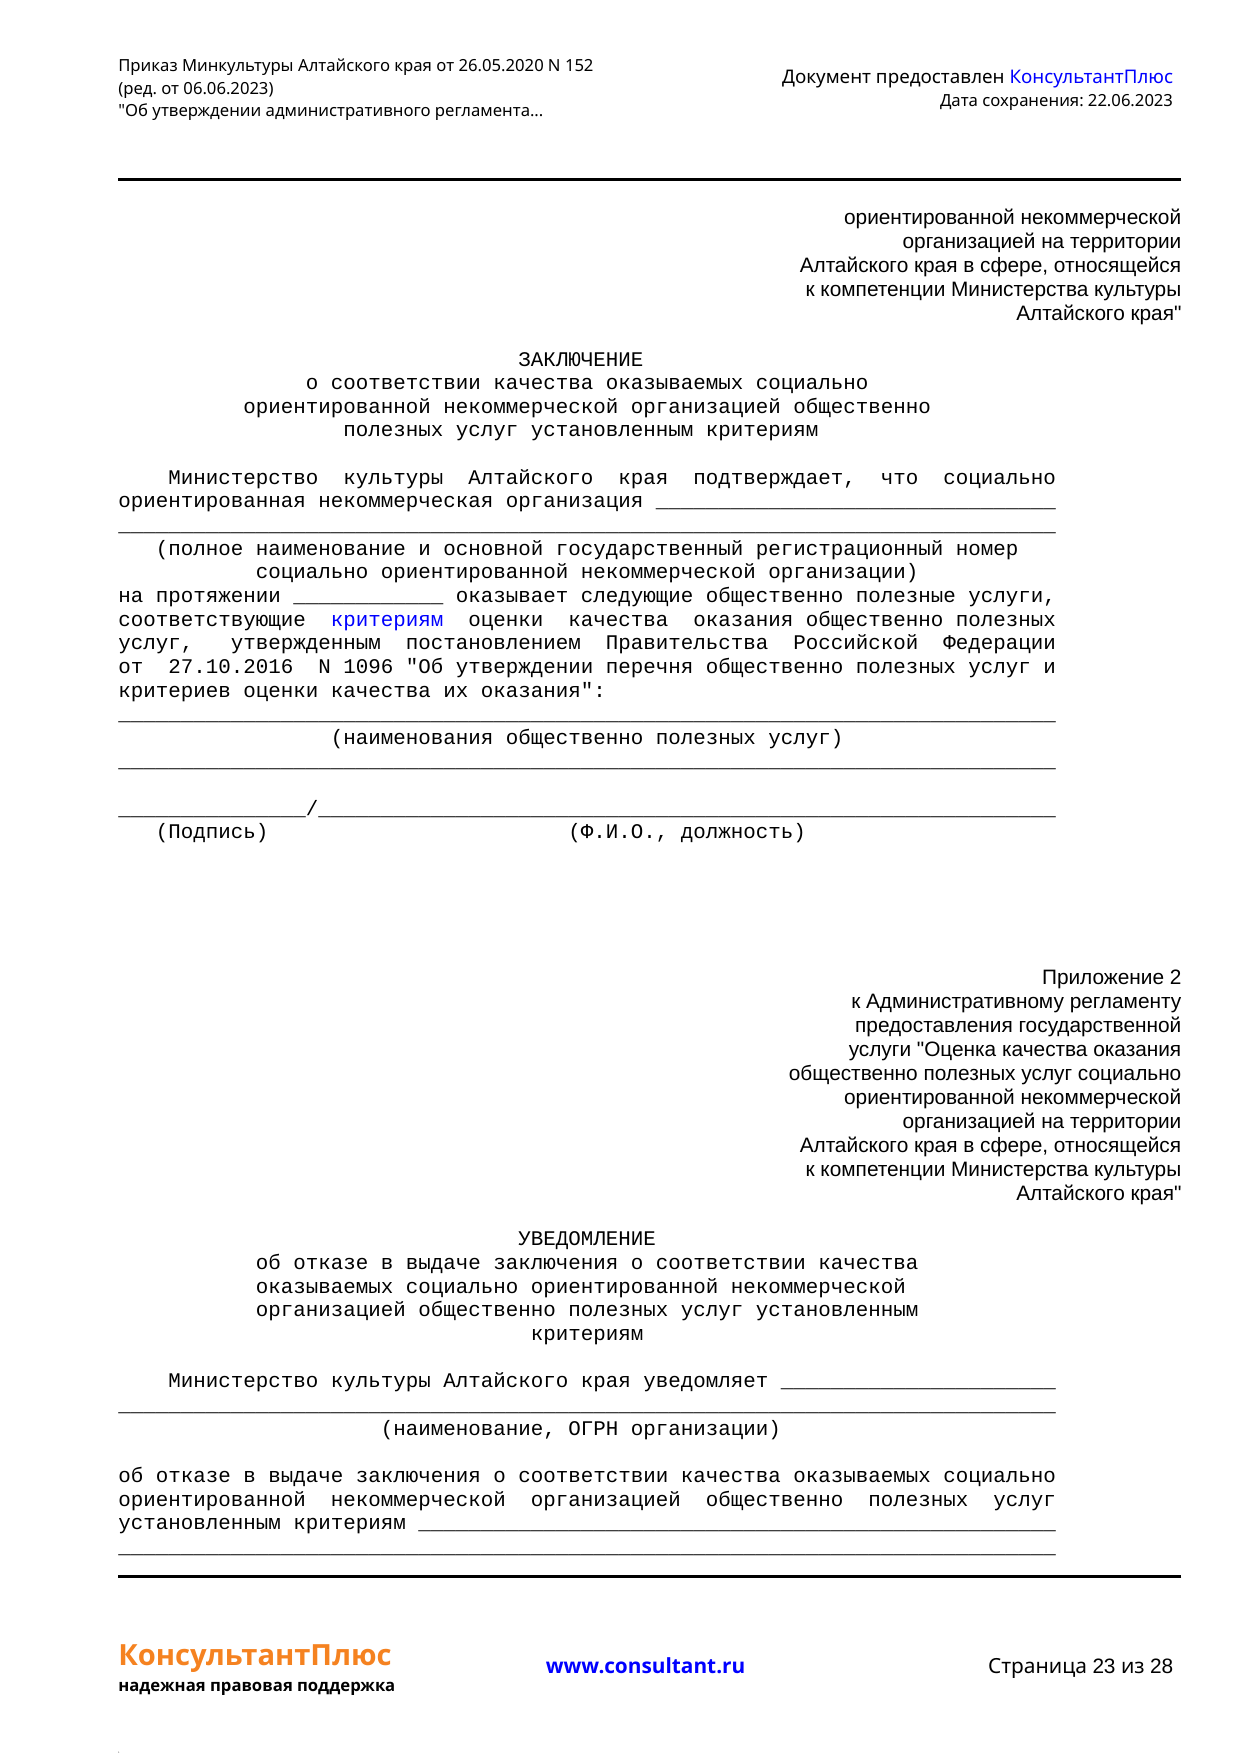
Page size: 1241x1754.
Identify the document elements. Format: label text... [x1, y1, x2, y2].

text ориентированной некоммерческой организацией общественно [118, 396, 1181, 419]
text услуг, утвержденным постановлением Правительства Российской Федерации [118, 632, 1181, 656]
text на протяжении ____________ оказывает следующие общественно полезные услуги, [118, 585, 1181, 609]
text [118, 1536, 1181, 1559]
text ___________________________________________________________________________ [118, 703, 1181, 727]
text полезных услуг установленным критериям [118, 419, 1181, 443]
text организацией на территории [118, 229, 1181, 253]
text Министерство культуры Алтайского края подтверждает, что социально [118, 467, 1181, 490]
text Алтайского края в сфере, относящейся [118, 1133, 1181, 1157]
text к компетенции Министерства культуры [118, 277, 1181, 301]
text критериев оценки качества их оказания": [118, 679, 1181, 703]
text социально ориентированной некоммерческой организации) [118, 561, 1181, 585]
text о соответствии качества оказываемых социально [118, 372, 1181, 396]
text (наименование, ОГРН организации) [118, 1418, 1181, 1441]
text услуги "Оценка качества оказания [118, 1037, 1181, 1061]
text предоставления государственной [118, 1013, 1181, 1037]
text к компетенции Министерства культуры [118, 1157, 1181, 1181]
text (наименования общественно полезных услуг) [118, 727, 1181, 751]
text УВЕДОМЛЕНИЕ [118, 1228, 1181, 1252]
text общественно полезных услуг социально [118, 1061, 1181, 1085]
text (Подпись) (Ф.И.О., должность) [118, 821, 1181, 845]
text оказываемых социально ориентированной некоммерческой [118, 1276, 1181, 1299]
text организацией общественно полезных услуг установленным [118, 1299, 1181, 1323]
text ориентированной некоммерческой [118, 205, 1181, 229]
text ___________________________________________________________________________ [118, 514, 1181, 538]
text Алтайского края в сфере, относящейся [118, 253, 1181, 277]
text Приложение 2 [118, 965, 1181, 989]
text ___________________________________________________________________________ [118, 751, 1181, 774]
text соответствующие критериям оценки качества оказания общественно полезных [118, 609, 1181, 632]
text организацией на территории [118, 1109, 1181, 1133]
text об отказе в выдаче заключения о соответствии качества оказываемых социально [118, 1465, 1181, 1488]
text критериям [118, 1323, 1181, 1347]
text ___________________________________________________________________________ [118, 1394, 1181, 1418]
text ориентированной некоммерческой организацией общественно полезных услуг [118, 1488, 1181, 1512]
text (полное наименование и основной государственный регистрационный номер [118, 538, 1181, 561]
text _______________/___________________________________________________________ [118, 798, 1181, 821]
text Алтайского края" [118, 1181, 1181, 1204]
text установленным критериям ___________________________________________________ [118, 1512, 1181, 1536]
text Алтайского края" [118, 301, 1181, 324]
text ориентированная некоммерческая организация ________________________________ [118, 490, 1181, 514]
text от 27.10.2016 N 1096 "Об утверждении перечня общественно полезных услуг и [118, 656, 1181, 679]
text об отказе в выдаче заключения о соответствии качества [118, 1252, 1181, 1276]
text ЗАКЛЮЧЕНИЕ [118, 348, 1181, 372]
text ориентированной некоммерческой [118, 1085, 1181, 1109]
text Министерство культуры Алтайского края уведомляет ______________________ [118, 1370, 1181, 1394]
text к Административному регламенту [118, 989, 1181, 1013]
